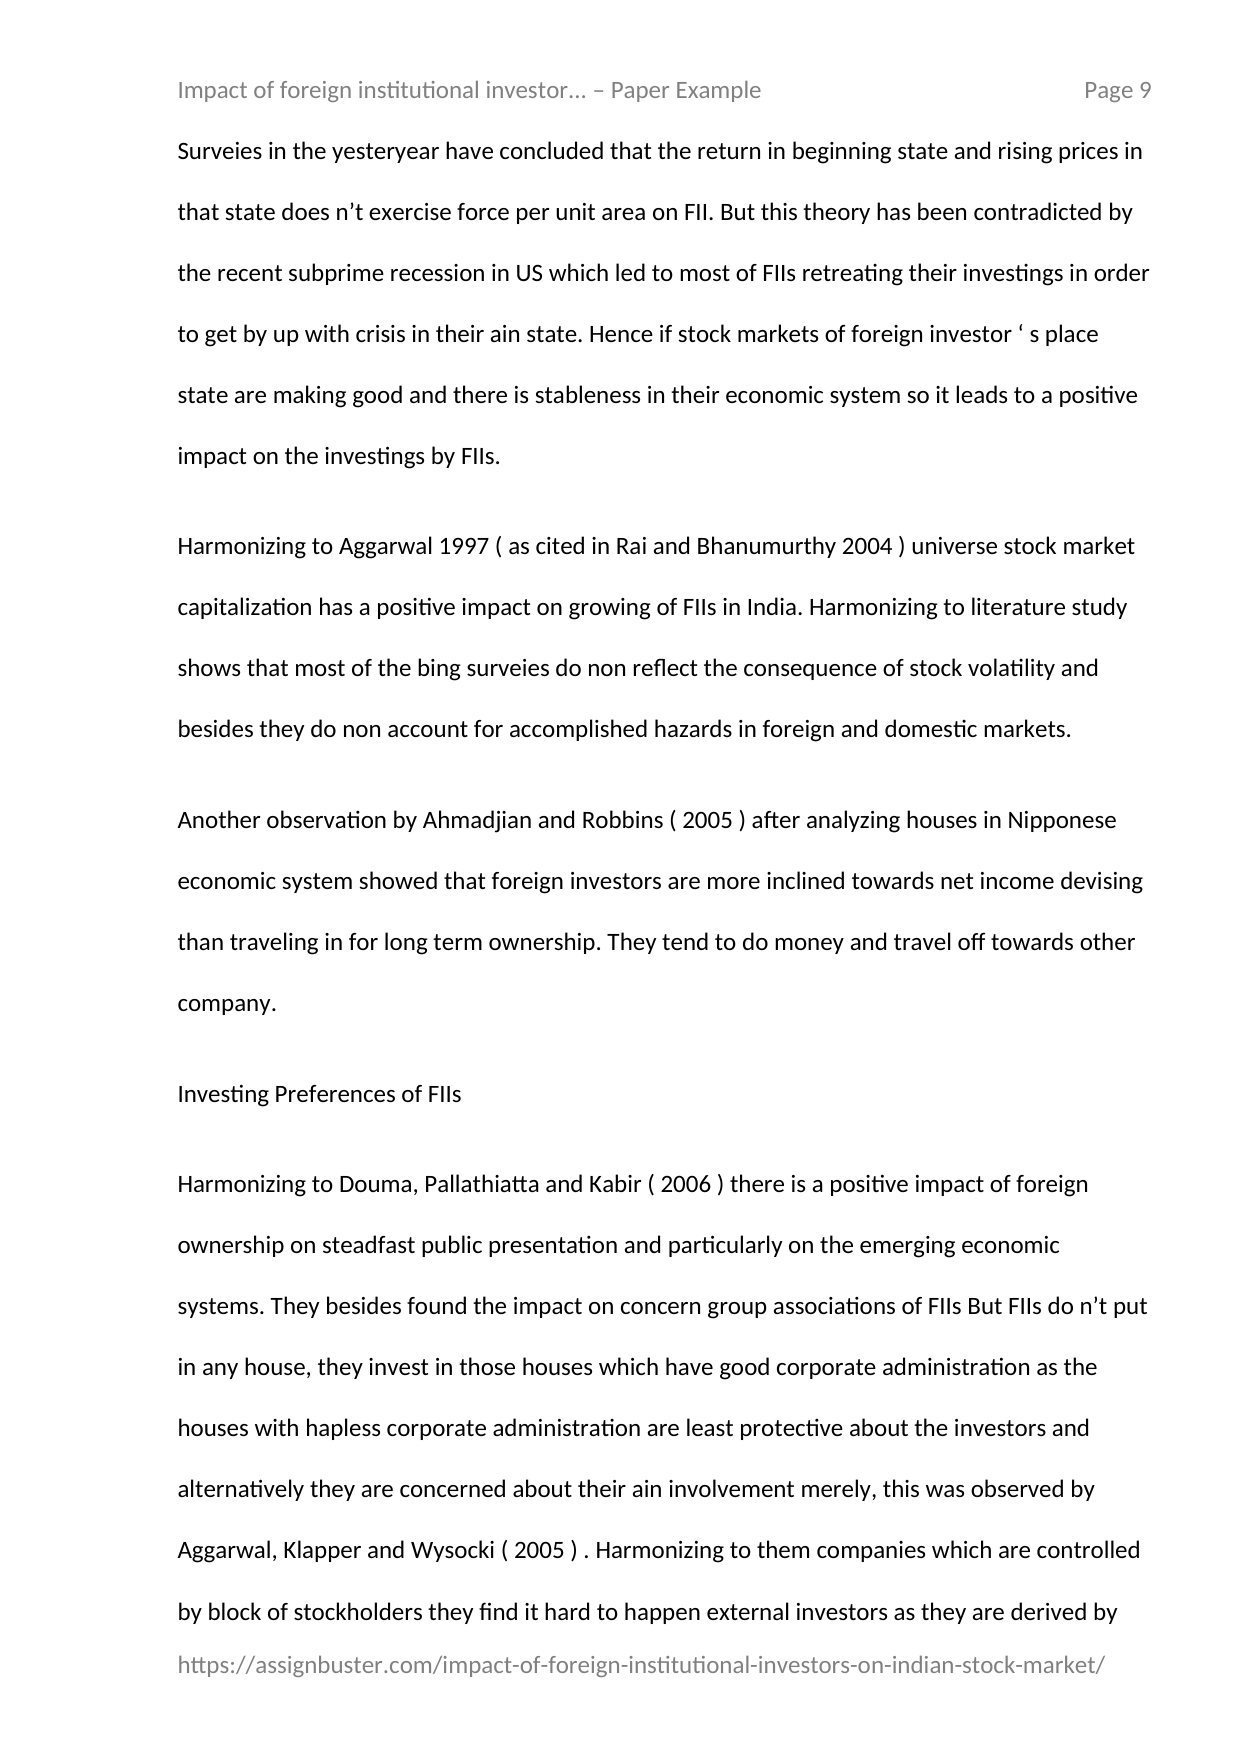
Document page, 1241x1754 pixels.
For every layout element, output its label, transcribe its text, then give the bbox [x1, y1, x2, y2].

text Investing Preferences of FIIs [177, 1078, 1152, 1108]
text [177, 1168, 1152, 1626]
text Surveies in the yesteryear have concluded that the return in beginning state and rising prices in that state does n’t exercise force per unit area on FII. But this theory has been contradicted by the recent subprime recession in US which led to most of FIIs retreating their investings in order to get by up with crisis in their ain state. Hence if stock markets of foreign investor ‘ s place state are making good and there is stableness in their economic system so it leads to a positive impact on the investings by FIIs. [177, 135, 1152, 471]
text Harmonizing to Aggarwal 1997 ( as cited in Rai and Bhanumurthy 2004 ) universe stock market capitalization has a positive impact on growing of FIIs in India. Harmonizing to literature study shows that most of the bing surveies do non reflect the consequence of stock volatility and besides they do non account for accomplished hazards in foreign and domestic markets. [177, 531, 1152, 744]
text Another observation by Ahmadjian and Robbins ( 2005 ) after analyzing houses in Nipponese economic system showed that foreign investors are more inclined towards net income devising than traveling in for long term ownership. They tend to do money and travel off towards other company. [177, 804, 1152, 1018]
